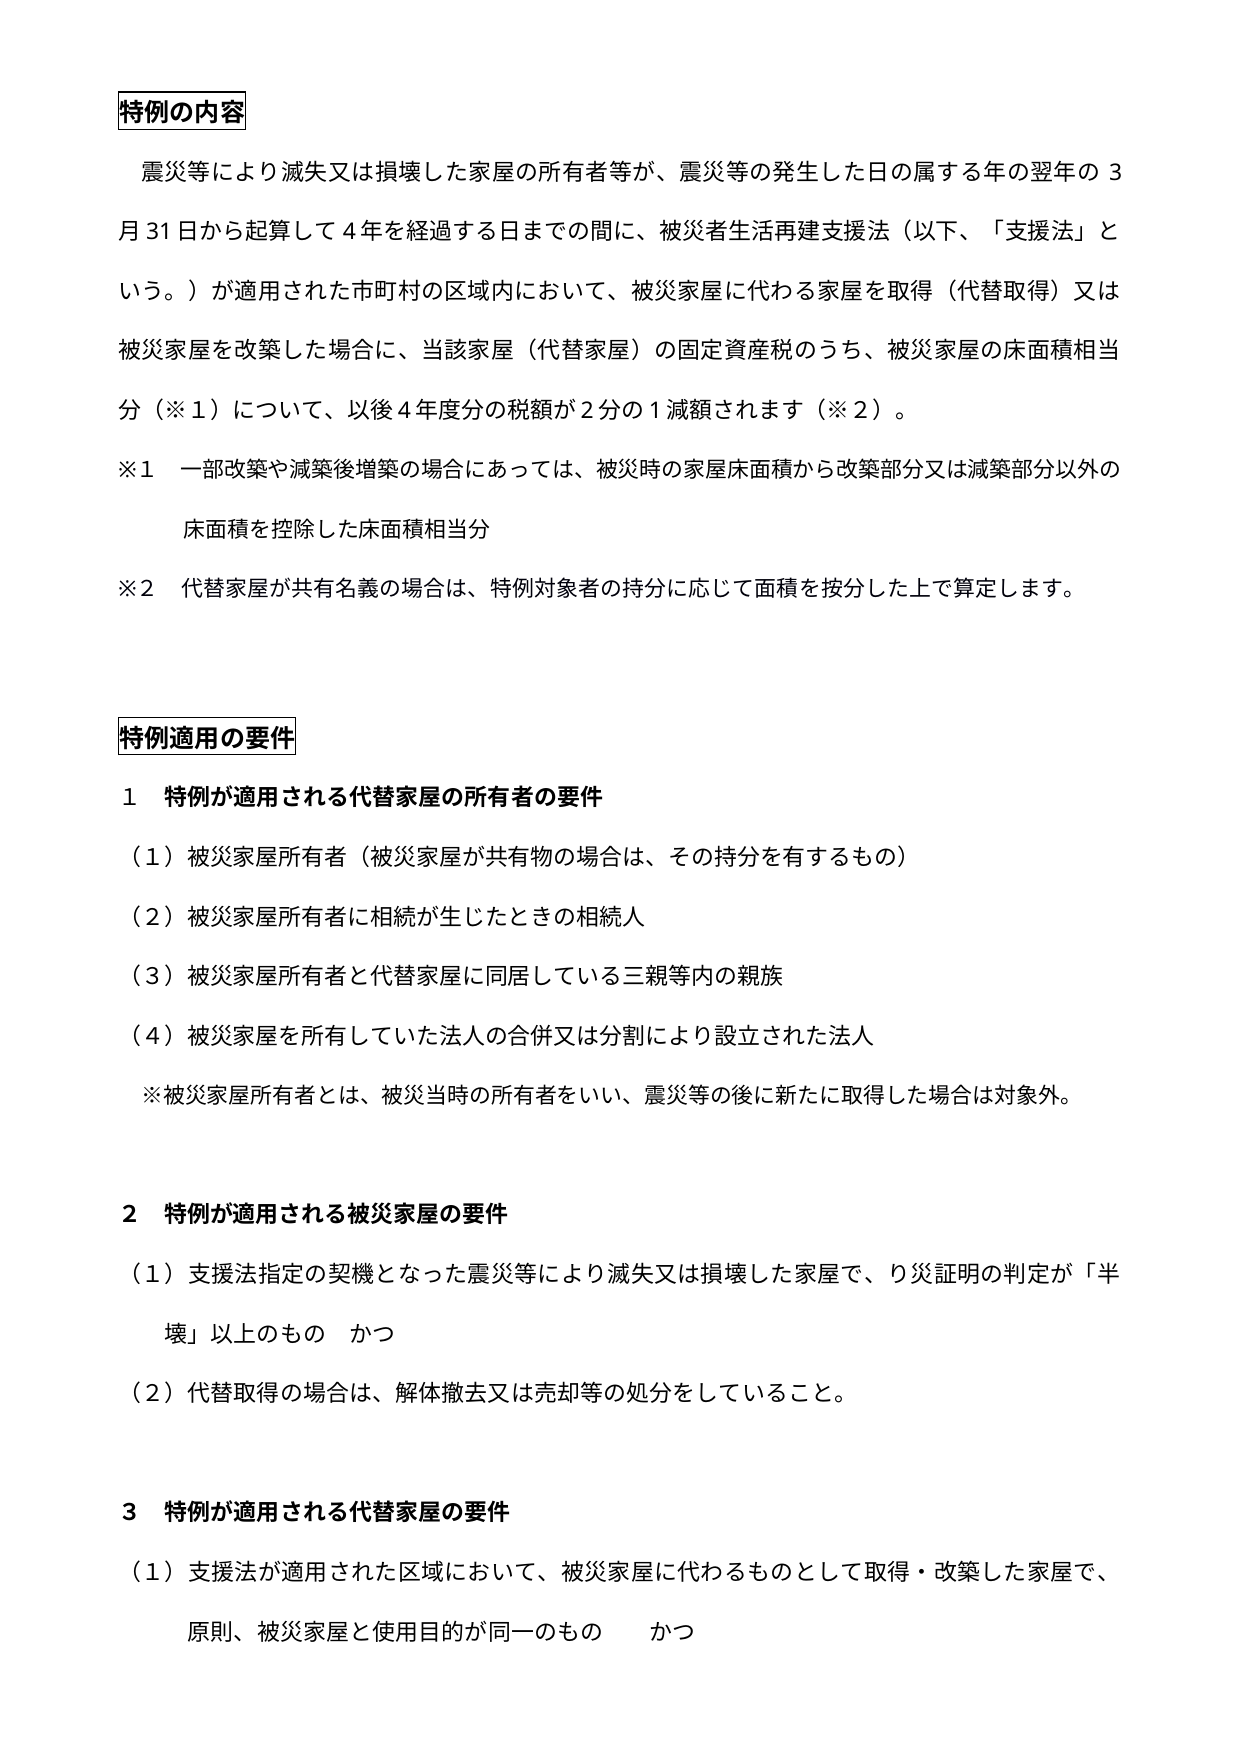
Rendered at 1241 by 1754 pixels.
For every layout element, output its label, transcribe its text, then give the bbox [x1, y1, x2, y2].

text ※１ 一部改築や減築後増築の場合にあっては、被災時の家屋床面積から改築部分又は減築部分以外の床面積を控除した床面積相当分 [118, 438, 1122, 557]
text ※２ 代替家屋が共有名義の場合は、特例対象者の持分に応じて面積を按分した上で算定します。 [118, 557, 1122, 617]
text （１）支援法指定の契機となった震災等により滅失又は損壊した家屋で、り災証明の判定が「半壊」以上のもの かつ [118, 1243, 1122, 1362]
text ※被災家屋所有者とは、被災当時の所有者をいい、震災等の後に新たに取得した場合は対象外。 [118, 1064, 1122, 1123]
text １ 特例が適用される代替家屋の所有者の要件 [118, 766, 1122, 826]
text （１）支援法が適用された区域において、被災家屋に代わるものとして取得・改築した家屋で、原則、被災家屋と使用目的が同一のもの かつ [118, 1541, 1122, 1660]
text （２）代替取得の場合は、解体撤去又は売却等の処分をしていること。 [118, 1362, 1122, 1421]
text 特例適用の要件 [118, 706, 1122, 766]
text （３）被災家屋所有者と代替家屋に同居している三親等内の親族 [118, 945, 1122, 1004]
text （１）被災家屋所有者（被災家屋が共有物の場合は、その持分を有するもの） [118, 826, 1122, 885]
text 特例の内容 [118, 81, 1122, 140]
text ２ 特例が適用される被災家屋の要件 [118, 1183, 1122, 1243]
text 震災等により滅失又は損壊した家屋の所有者等が、震災等の発生した日の属する年の翌年の3月31日から起算して4年を経過する日までの間に、被災者生活再建支援法（以下、「支援法」という。）が適用された市町村の区域内において、被災家屋に代わる家屋を取得（代替取得）又は被災家屋を改築した場合に、当該家屋（代替家屋）の固定資産税のうち、被災家屋の床面積相当分（※１）について、以後4年度分の税額が2分の1減額されます（※２）。 [118, 140, 1122, 438]
text （４）被災家屋を所有していた法人の合併又は分割により設立された法人 [118, 1004, 1122, 1064]
text ３ 特例が適用される代替家屋の要件 [118, 1481, 1122, 1541]
text （２）被災家屋所有者に相続が生じたときの相続人 [118, 885, 1122, 945]
